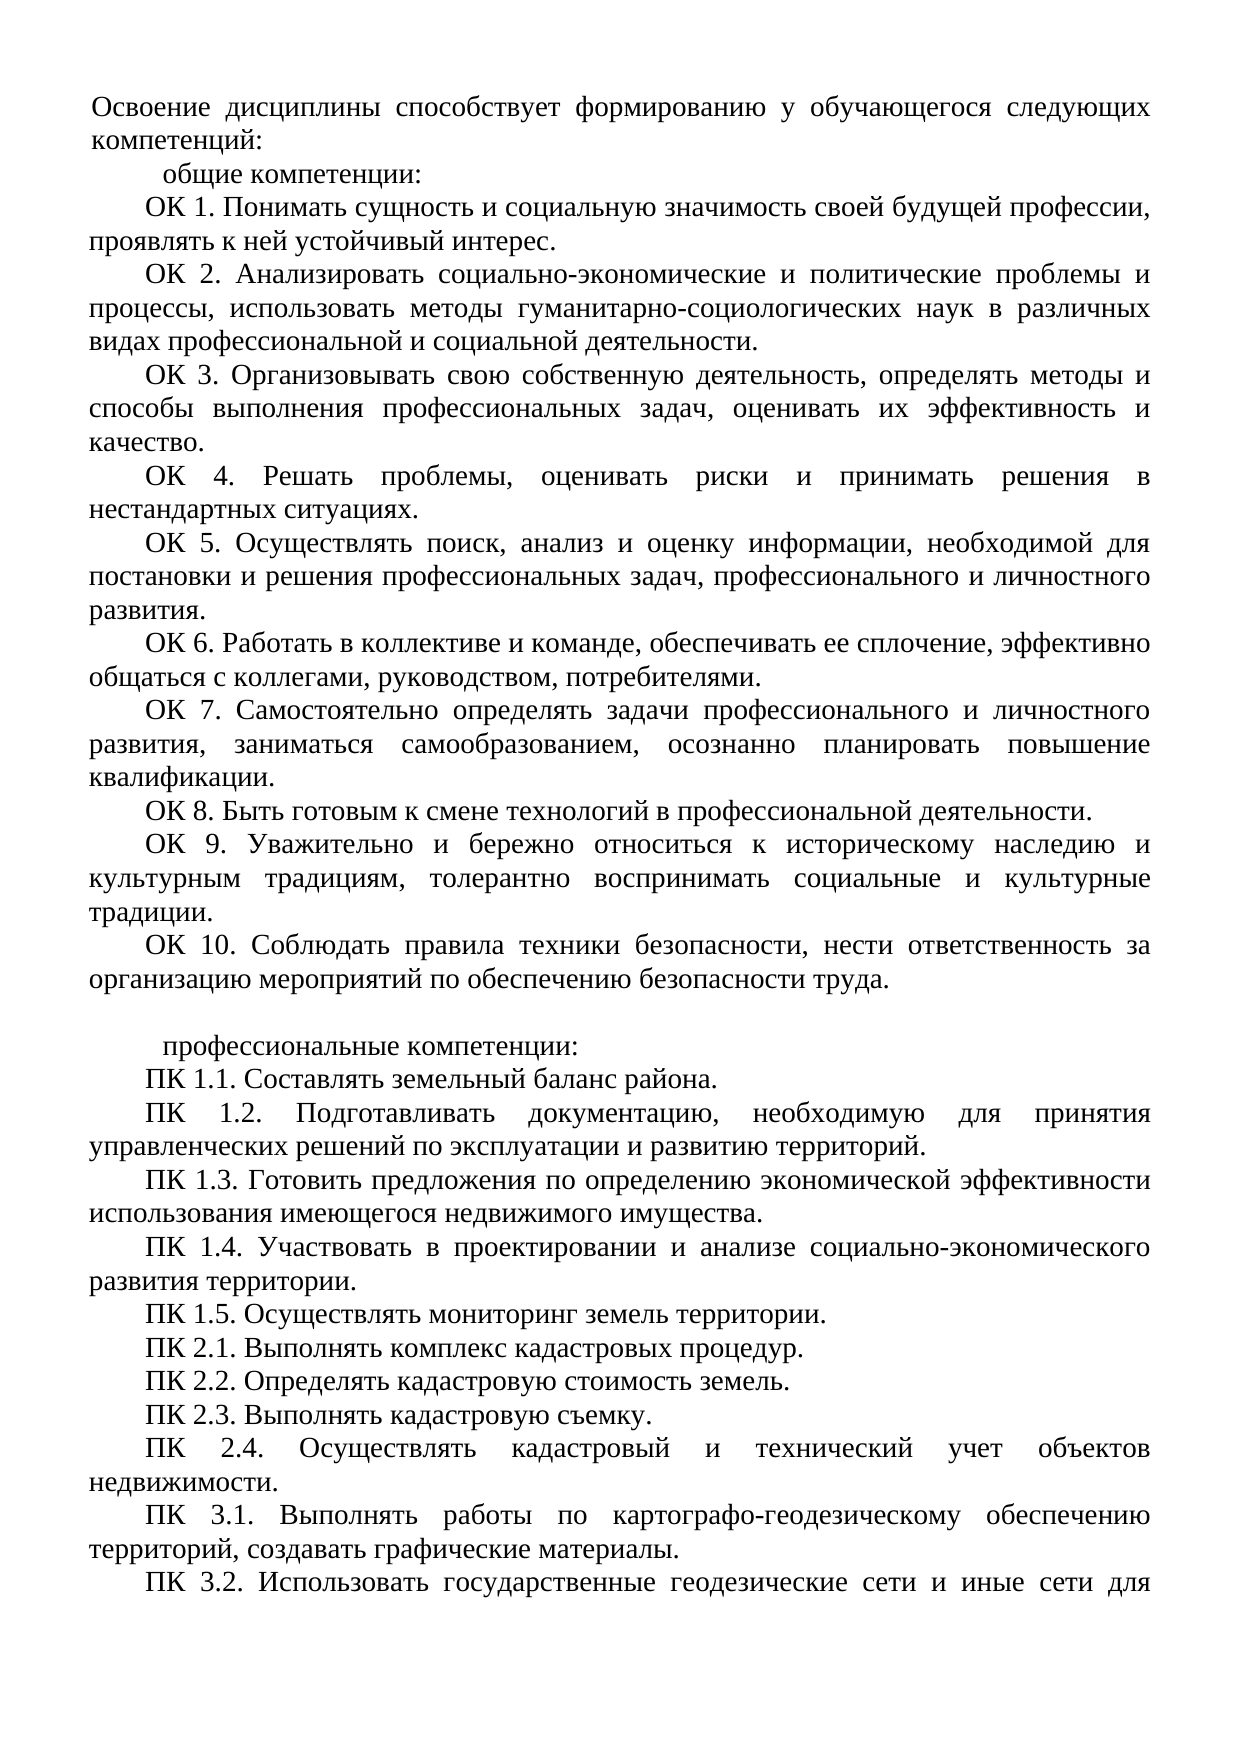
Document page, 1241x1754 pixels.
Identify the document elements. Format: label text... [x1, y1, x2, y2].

text ПК 1.2. Подготавливать документацию, необходимую для принятия управленческих решений по эксплуатации и развитию территорий. [89, 1095, 1152, 1162]
text ПК 3.1. Выполнять работы по картографо-геодезическому обеспечению территорий, создавать графические материалы. [89, 1497, 1152, 1564]
text ОК 7. Самостоятельно определять задачи профессионального и личностного развития, заниматься самообразованием, осознанно планировать повышение квалификации. [89, 692, 1152, 793]
text ОК 5. Осуществлять поиск, анализ и оценку информации, необходимой для постановки и решения профессиональных задач, профессионального и личностного развития. [89, 525, 1152, 625]
text ПК 1.1. Составлять земельный баланс района. [89, 1061, 1152, 1095]
text ОК 1. Понимать сущность и социальную значимость своей будущей профессии, проявлять к ней устойчивый интерес. [89, 189, 1152, 256]
text ОК 6. Работать в коллективе и команде, обеспечивать ее сплочение, эффективно общаться с коллегами, руководством, потребителями. [89, 625, 1152, 692]
text ПК 2.4. Осуществлять кадастровый и технический учет объектов недвижимости. [89, 1430, 1152, 1497]
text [89, 1564, 1152, 1598]
text ОК 3. Организовывать свою собственную деятельность, определять методы и способы выполнения профессиональных задач, оценивать их эффективность и качество. [89, 357, 1152, 458]
text ПК 2.2. Определять кадастровую стоимость земель. [89, 1363, 1152, 1397]
text ПК 1.5. Осуществлять мониторинг земель территории. [89, 1296, 1152, 1330]
text ПК 2.3. Выполнять кадастровую съемку. [89, 1397, 1152, 1430]
text ПК 2.1. Выполнять комплекс кадастровых процедур. [89, 1330, 1152, 1363]
text профессиональные компетенции: [91, 1028, 1152, 1061]
text общие компетенции: [91, 156, 1152, 189]
text ОК 8. Быть готовым к смене технологий в профессиональной деятельности. [89, 793, 1152, 827]
text ПК 1.4. Участвовать в проектировании и анализе социально-экономического развития территории. [89, 1229, 1152, 1296]
text Освоение дисциплины способствует формированию у обучающегося следующих компетенций: [91, 89, 1152, 156]
text ПК 1.3. Готовить предложения по определению экономической эффективности использования имеющегося недвижимого имущества. [89, 1162, 1152, 1229]
text ОК 9. Уважительно и бережно относиться к историческому наследию и культурным традициям, толерантно воспринимать социальные и культурные традиции. [89, 827, 1152, 927]
text ОК 4. Решать проблемы, оценивать риски и принимать решения в нестандартных ситуациях. [89, 458, 1152, 525]
text ОК 2. Анализировать социально-экономические и политические проблемы и процессы, использовать методы гуманитарно-социологических наук в различных видах профессиональной и социальной деятельности. [89, 256, 1152, 357]
text ОК 10. Соблюдать правила техники безопасности, нести ответственность за организацию мероприятий по обеспечению безопасности труда. [89, 927, 1152, 994]
